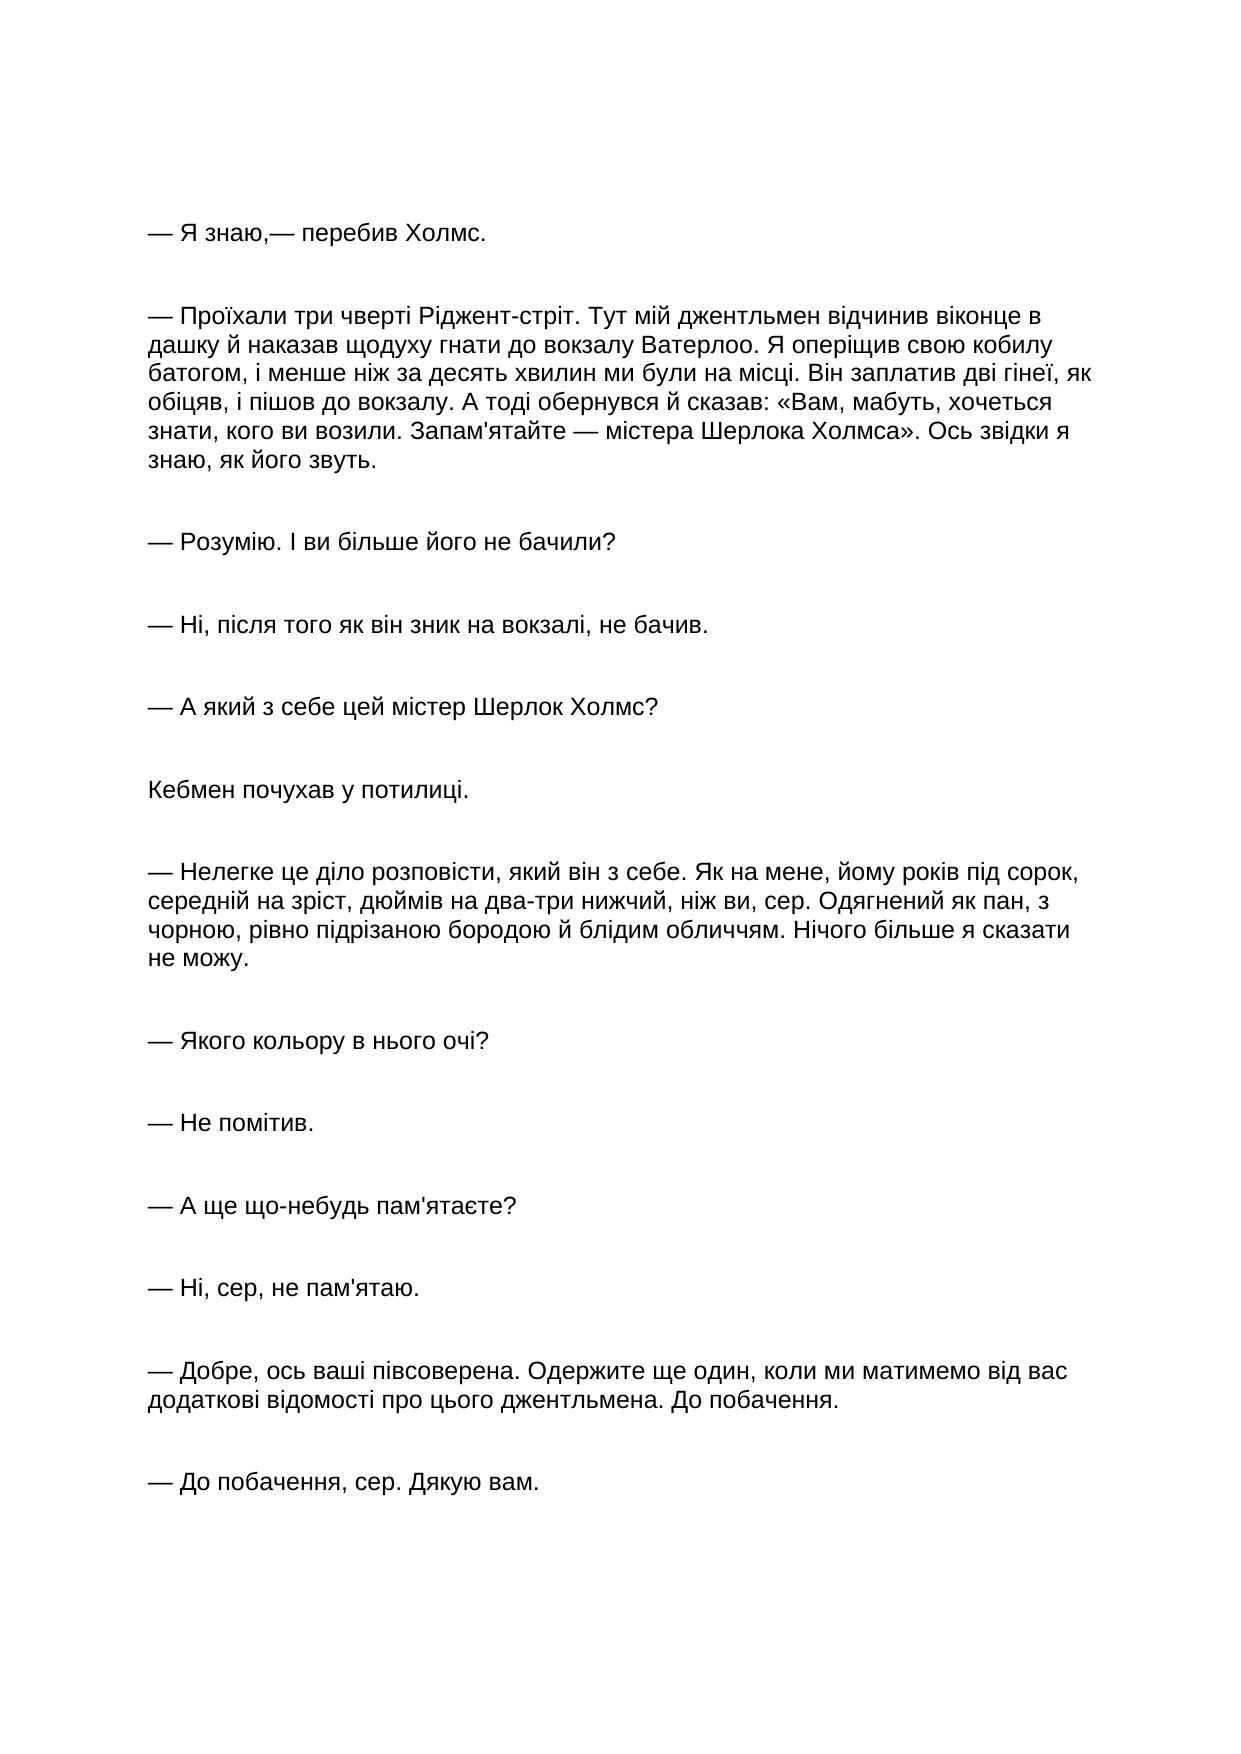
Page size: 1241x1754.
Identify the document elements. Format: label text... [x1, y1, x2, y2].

text — Проїхали три чверті Ріджент-стріт. Тут мій джентльмен відчинив віконце в дашку й наказав щодуху гнати до вокзалу Ватерлоо. Я оперіщив свою кобилу батогом, і менше ніж за десять хвилин ми були на місці. Він заплатив дві гінеї, як обіцяв, і пішов до вокзалу. А тоді обернувся й сказав: «Вам, мабуть, хочеться знати, кого ви возили. Запам'ятайте — містера Шерлока Холмса». Ось звідки я знаю, як його звуть. [148, 301, 1092, 473]
text Кебмен почухав у потилиці. [148, 775, 1092, 803]
text — Добре, ось ваші півсоверена. Одержите ще один, коли ми матимемо від вас додаткові відомості про цього джентльмена. До побачення. [148, 1356, 1092, 1413]
text — А ще що-небудь пам'ятаєте? [148, 1191, 1092, 1220]
text — Не помітив. [148, 1108, 1092, 1137]
text — Нелегке це діло розповісти, який він з себе. Як на мене, йому років під сорок, середній на зріст, дюймів на два-три нижчий, ніж ви, сер. Одягнений як пан, з чорною, рівно підрізаною бородою й блідим обличчям. Нічого більше я сказати не можу. [148, 857, 1092, 972]
text — Я знаю,— перебив Холмс. [148, 218, 1092, 247]
text — До побачення, сер. Дякую вам. [148, 1467, 1092, 1496]
text — Ні, після того як він зник на вокзалі, не бачив. [148, 610, 1092, 638]
text — А який з себе цей містер Шерлок Холмс? [148, 692, 1092, 721]
text — Розумію. І ви більше його не бачили? [148, 527, 1092, 556]
text — Ні, сер, не пам'ятаю. [148, 1273, 1092, 1302]
text — Якого кольору в нього очі? [148, 1026, 1092, 1055]
